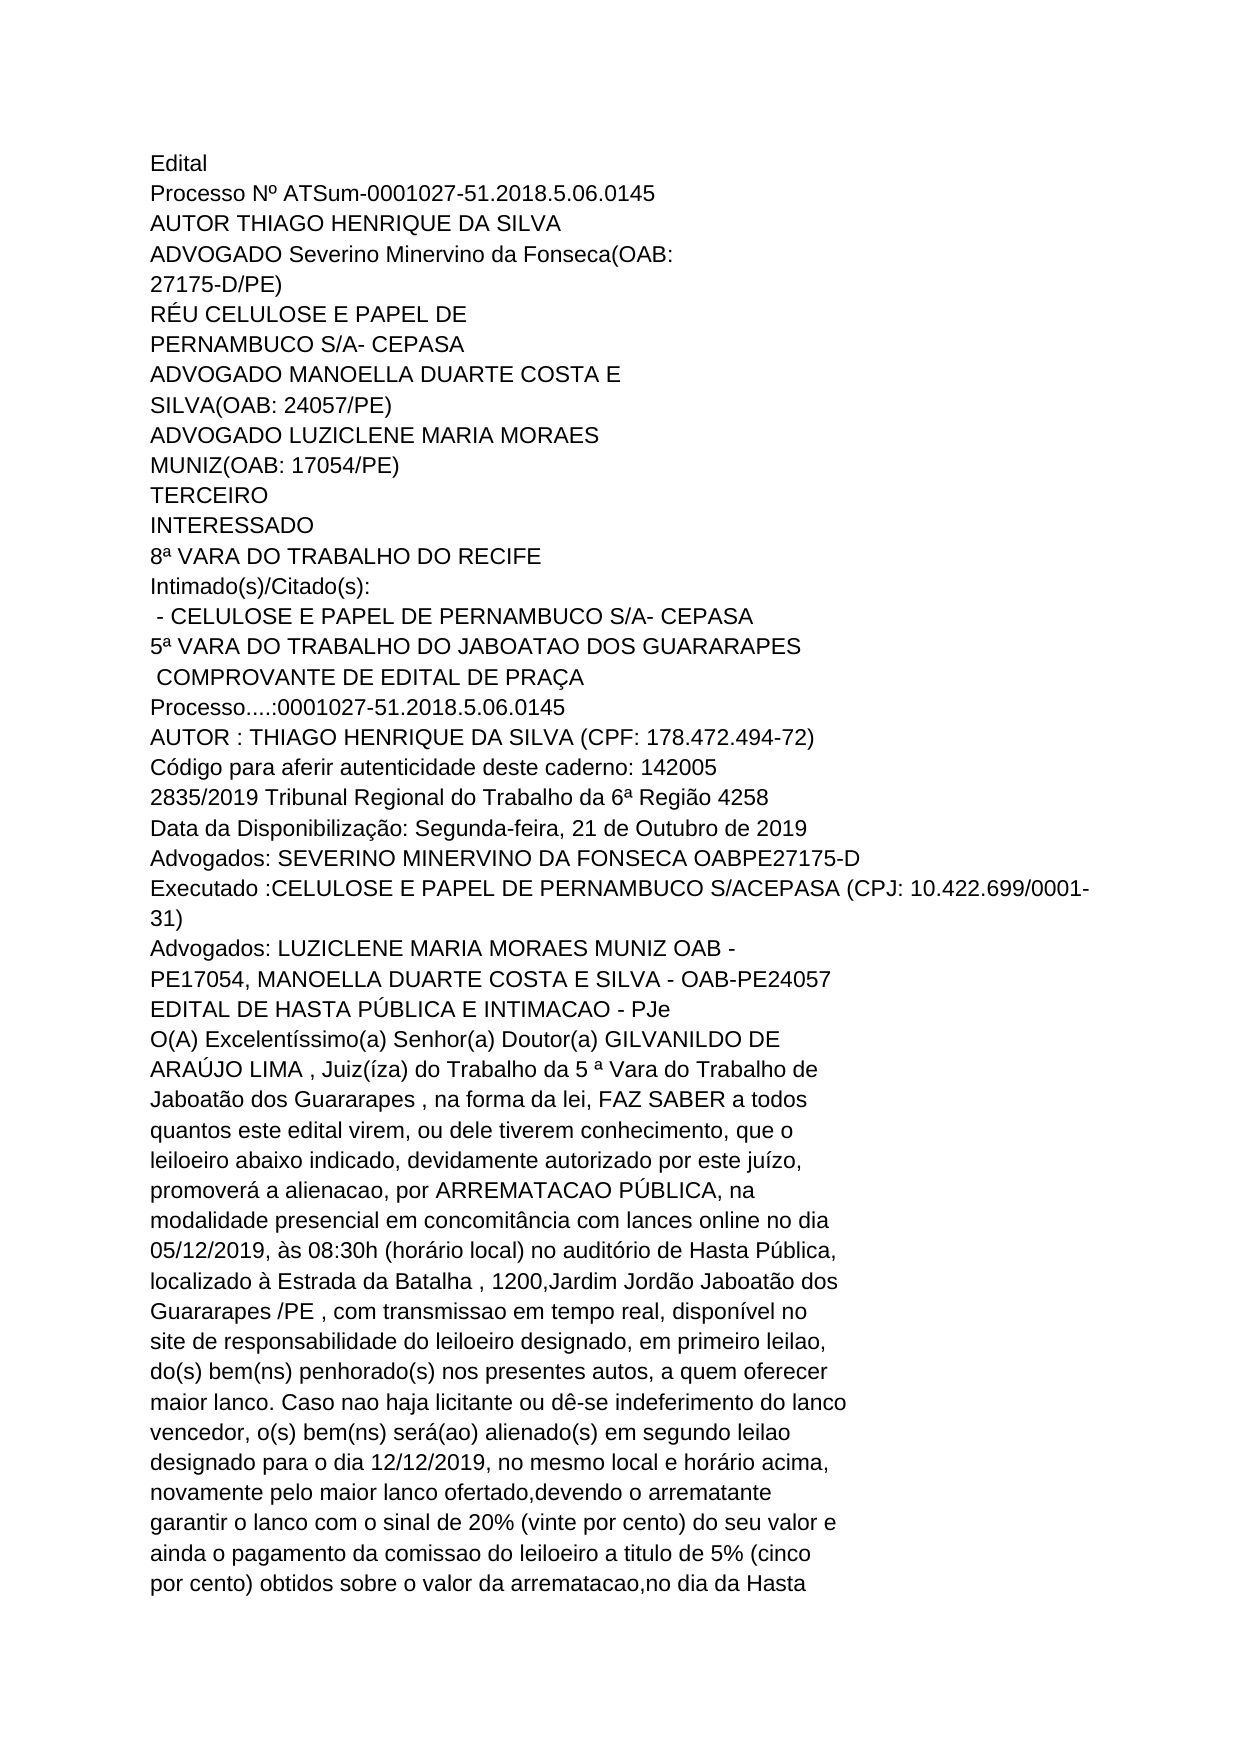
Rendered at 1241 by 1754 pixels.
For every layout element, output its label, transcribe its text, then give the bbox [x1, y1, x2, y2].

text 27175-D/PE) [150, 271, 1090, 297]
text PE17054, MANOELLA DUARTE COSTA E SILVA - OAB-PE24057 [150, 966, 1090, 992]
text Executado :CELULOSE E PAPEL DE PERNAMBUCO S/ACEPASA (CPJ: 10.422.699/0001-31) [150, 875, 1090, 932]
text Processo Nº ATSum-0001027-51.2018.5.06.0145 [150, 180, 1090, 207]
text ADVOGADO MANOELLA DUARTE COSTA E [150, 361, 1090, 388]
text - CELULOSE E PAPEL DE PERNAMBUCO S/A- CEPASA [150, 603, 1090, 629]
text AUTOR : THIAGO HENRIQUE DA SILVA (CPF: 178.472.494-72) [150, 724, 1090, 750]
text EDITAL DE HASTA PÚBLICA E INTIMACAO - PJe [150, 996, 1090, 1022]
text 05/12/2019, às 08:30h (horário local) no auditório de Hasta Pública, [150, 1237, 1090, 1264]
text do(s) bem(ns) penhorado(s) nos presentes autos, a quem oferecer [150, 1358, 1090, 1385]
text MUNIZ(OAB: 17054/PE) [150, 452, 1090, 478]
text garantir o lanco com o sinal de 20% (vinte por cento) do seu valor e [150, 1509, 1090, 1536]
text TERCEIRO [150, 482, 1090, 509]
text localizado à Estrada da Batalha , 1200,Jardim Jordão Jaboatão dos [150, 1268, 1090, 1294]
text Edital [150, 150, 1090, 176]
text SILVA(OAB: 24057/PE) [150, 392, 1090, 418]
text ainda o pagamento da comissao do leiloeiro a titulo de 5% (cinco [150, 1539, 1090, 1566]
text modalidade presencial em concomitância com lances online no dia [150, 1207, 1090, 1234]
text O(A) Excelentíssimo(a) Senhor(a) Doutor(a) GILVANILDO DE [150, 1026, 1090, 1052]
text site de responsabilidade do leiloeiro designado, em primeiro leilao, [150, 1328, 1090, 1354]
text ARAÚJO LIMA , Juiz(íza) do Trabalho da 5 ª Vara do Trabalho de [150, 1056, 1090, 1083]
text Advogados: SEVERINO MINERVINO DA FONSECA OABPE27175-D [150, 845, 1090, 871]
text maior lanco. Caso nao haja licitante ou dê-se indeferimento do lanco [150, 1388, 1090, 1415]
text leiloeiro abaixo indicado, devidamente autorizado por este juízo, [150, 1147, 1090, 1173]
text Código para aferir autenticidade deste caderno: 142005 [150, 754, 1090, 781]
text ADVOGADO Severino Minervino da Fonseca(OAB: [150, 241, 1090, 267]
text Jaboatão dos Guararapes , na forma da lei, FAZ SABER a todos [150, 1086, 1090, 1113]
text 8ª VARA DO TRABALHO DO RECIFE [150, 543, 1090, 569]
text Intimado(s)/Citado(s): [150, 573, 1090, 599]
text AUTOR THIAGO HENRIQUE DA SILVA [150, 210, 1090, 237]
text quantos este edital virem, ou dele tiverem conhecimento, que o [150, 1117, 1090, 1143]
text Data da Disponibilização: Segunda-feira, 21 de Outubro de 2019 [150, 814, 1090, 841]
text ADVOGADO LUZICLENE MARIA MORAES [150, 422, 1090, 448]
text novamente pelo maior lanco ofertado,devendo o arrematante [150, 1479, 1090, 1506]
text 5ª VARA DO TRABALHO DO JABOATAO DOS GUARARAPES [150, 633, 1090, 660]
text promoverá a alienacao, por ARREMATACAO PÚBLICA, na [150, 1177, 1090, 1203]
text Guararapes /PE , com transmissao em tempo real, disponível no [150, 1298, 1090, 1324]
text Processo....:0001027-51.2018.5.06.0145 [150, 694, 1090, 720]
text 2835/2019 Tribunal Regional do Trabalho da 6ª Região 4258 [150, 784, 1090, 811]
text INTERESSADO [150, 512, 1090, 539]
text Advogados: LUZICLENE MARIA MORAES MUNIZ OAB - [150, 935, 1090, 962]
text PERNAMBUCO S/A- CEPASA [150, 331, 1090, 358]
text COMPROVANTE DE EDITAL DE PRAÇA [150, 663, 1090, 690]
text vencedor, o(s) bem(ns) será(ao) alienado(s) em segundo leilao [150, 1419, 1090, 1445]
text RÉU CELULOSE E PAPEL DE [150, 301, 1090, 327]
text por cento) obtidos sobre o valor da arrematacao,no dia da Hasta [150, 1570, 1090, 1596]
text designado para o dia 12/12/2019, no mesmo local e horário acima, [150, 1449, 1090, 1475]
